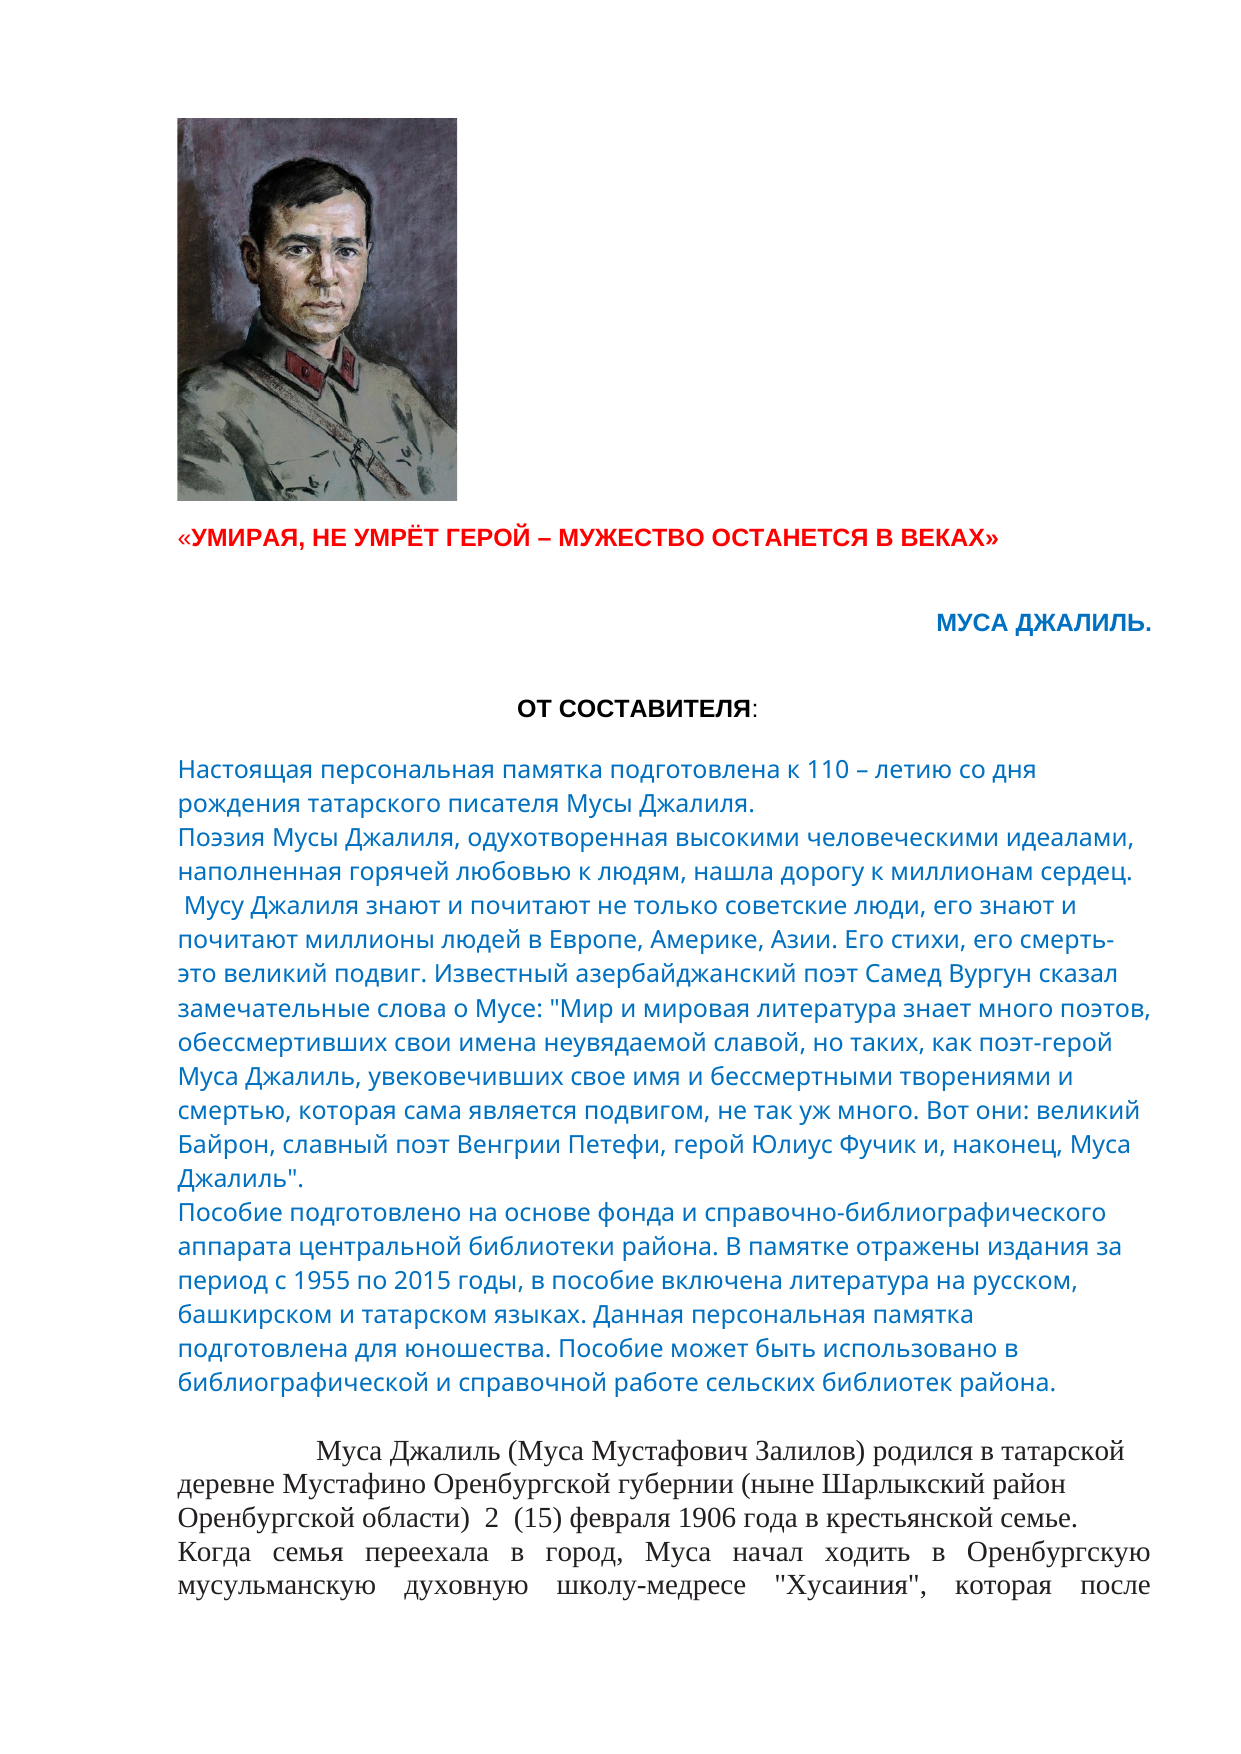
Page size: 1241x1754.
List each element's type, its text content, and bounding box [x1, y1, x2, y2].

text Пособие подготовлено на основе фонда и справочно-библиографического аппарата центральной библиотеки района. В памятке отражены издания за период с 1955 по 2015 годы, в пособие включена литература на русском, башкирском и татарском языках. Данная персональная памятка подготовлена для юношества. Пособие может быть использовано в библиографической и справочной работе сельских библиотек района. [177, 1194, 1152, 1399]
text «УМИРАЯ, НЕ УМРЁТ ГЕРОЙ – МУЖЕСТВО ОСТАНЕТСЯ В ВЕКАХ» [177, 522, 1152, 551]
picture [177, 118, 458, 501]
text Настоящая персональная памятка подготовлена к 110 – летию со дня рождения татарского писателя Мусы Джалиля. [177, 752, 1152, 820]
text ОТ СОСТАВИТЕЛЯ: [177, 694, 1152, 723]
text Поэзия Мусы Джалиля, одухотворенная высокими человеческими идеалами, наполненная горячей любовью к людям, нашла дорогу к миллионам сердец. [177, 820, 1152, 888]
text Муса Джалиль (Муса Мустафович Залилов) родился в татарской деревне Мустафино Оренбургской губернии (ныне Шарлыкский район Оренбургской области) 2 (15) февраля 1906 года в крестьянской семье. [177, 1433, 1152, 1534]
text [177, 1534, 1152, 1601]
text Мусу Джалиля знают и почитают не только советские люди, его знают и почитают миллионы людей в Европе, Америке, Азии. Его стихи, его смерть-это великий подвиг. Известный азербайджанский поэт Самед Вургун сказал замечательные слова о Мусе: "Мир и мировая литература знает много поэтов, обессмертивших свои имена неувядаемой славой, но таких, как поэт-герой Муса Джалиль, увековечивших свое имя и бессмертными творениями и смертью, которая сама является подвигом, не так уж много. Вот они: великий Байрон, славный поэт Венгрии Петефи, герой Юлиус Фучик и, наконец, Муса Джалиль". [177, 888, 1152, 1194]
text МУСА ДЖАЛИЛЬ. [177, 580, 1152, 637]
